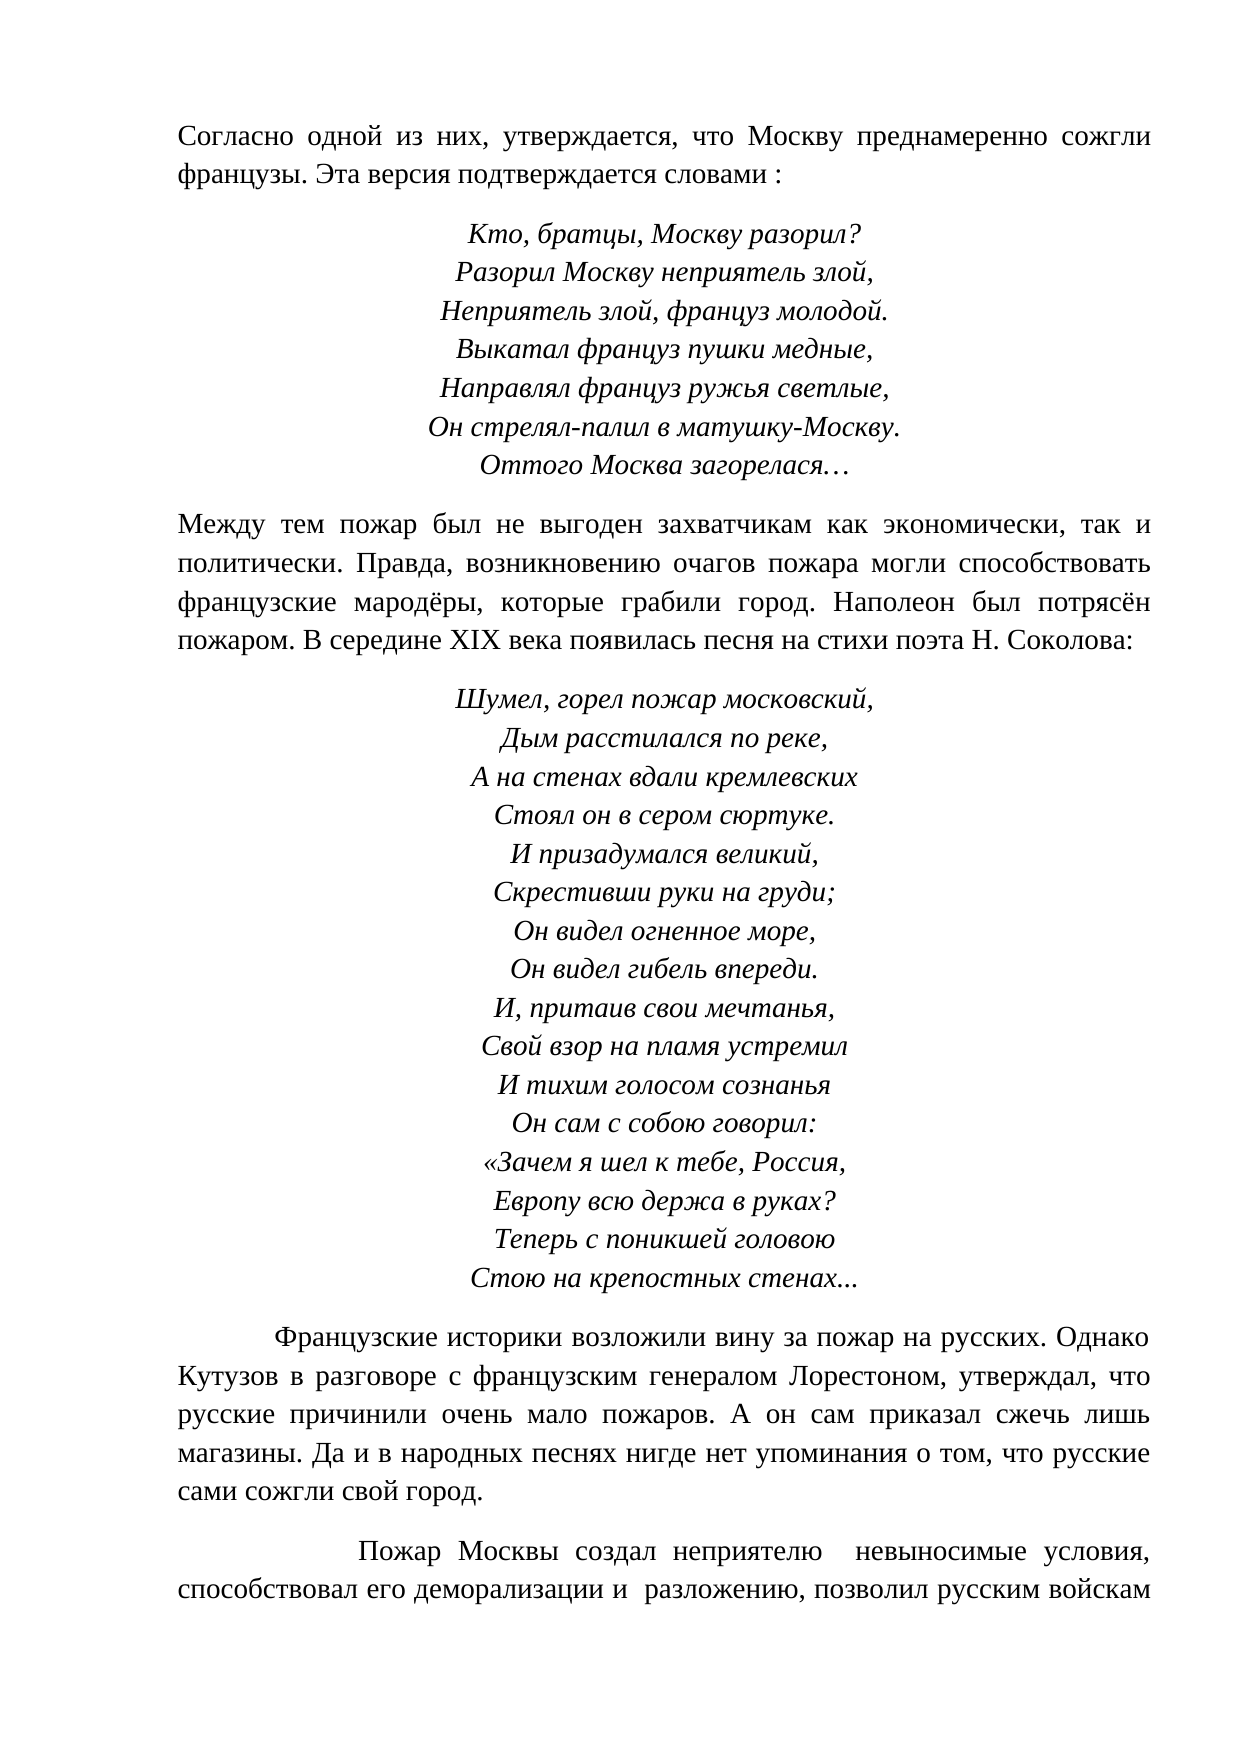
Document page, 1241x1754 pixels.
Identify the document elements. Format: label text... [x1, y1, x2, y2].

text Шумел, горел пожар московский, Дым расстилался по реке, А на стенах вдали кремлевских Стоял он в сером сюртуке. И призадумался великий, Скрестивши руки на груди; Он видел огненное море, Он видел гибель впереди. И, притаив свои мечтанья, Свой взор на пламя устремил И тихим голосом сознанья Он сам с собою говорил: «Зачем я шел к тебе, Россия, Европу всю держа в руках? Теперь с поникшей головою Стою на крепостных стенах... [177, 682, 1152, 1293]
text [177, 118, 1152, 190]
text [177, 1533, 1152, 1605]
text Между тем пожар был не выгоден захватчикам как экономически, так и политически. Правда, возникновению очагов пожара могли способствовать французские мародёры, которые грабили город. Наполеон был потрясён пожаром. В середине XIX века появилась песня на стихи поэта Н. Соколова: [177, 507, 1152, 656]
text Кто, братцы, Москву разорил? Разорил Москву неприятель злой, Неприятель злой, француз молодой. Выкатал француз пушки медные, Направлял француз ружья светлые, Он стрелял-палил в матушку-Москву. Оттого Москва загорелася… [177, 216, 1152, 481]
text Французские историки возложили вину за пожар на русских. Однако Кутузов в разговоре с французским генералом Лорестоном, утверждал, что русские причинили очень мало пожаров. А он сам приказал сжечь лишь магазины. Да и в народных песнях нигде нет упоминания о том, что русские сами сожгли свой город. [177, 1319, 1152, 1507]
